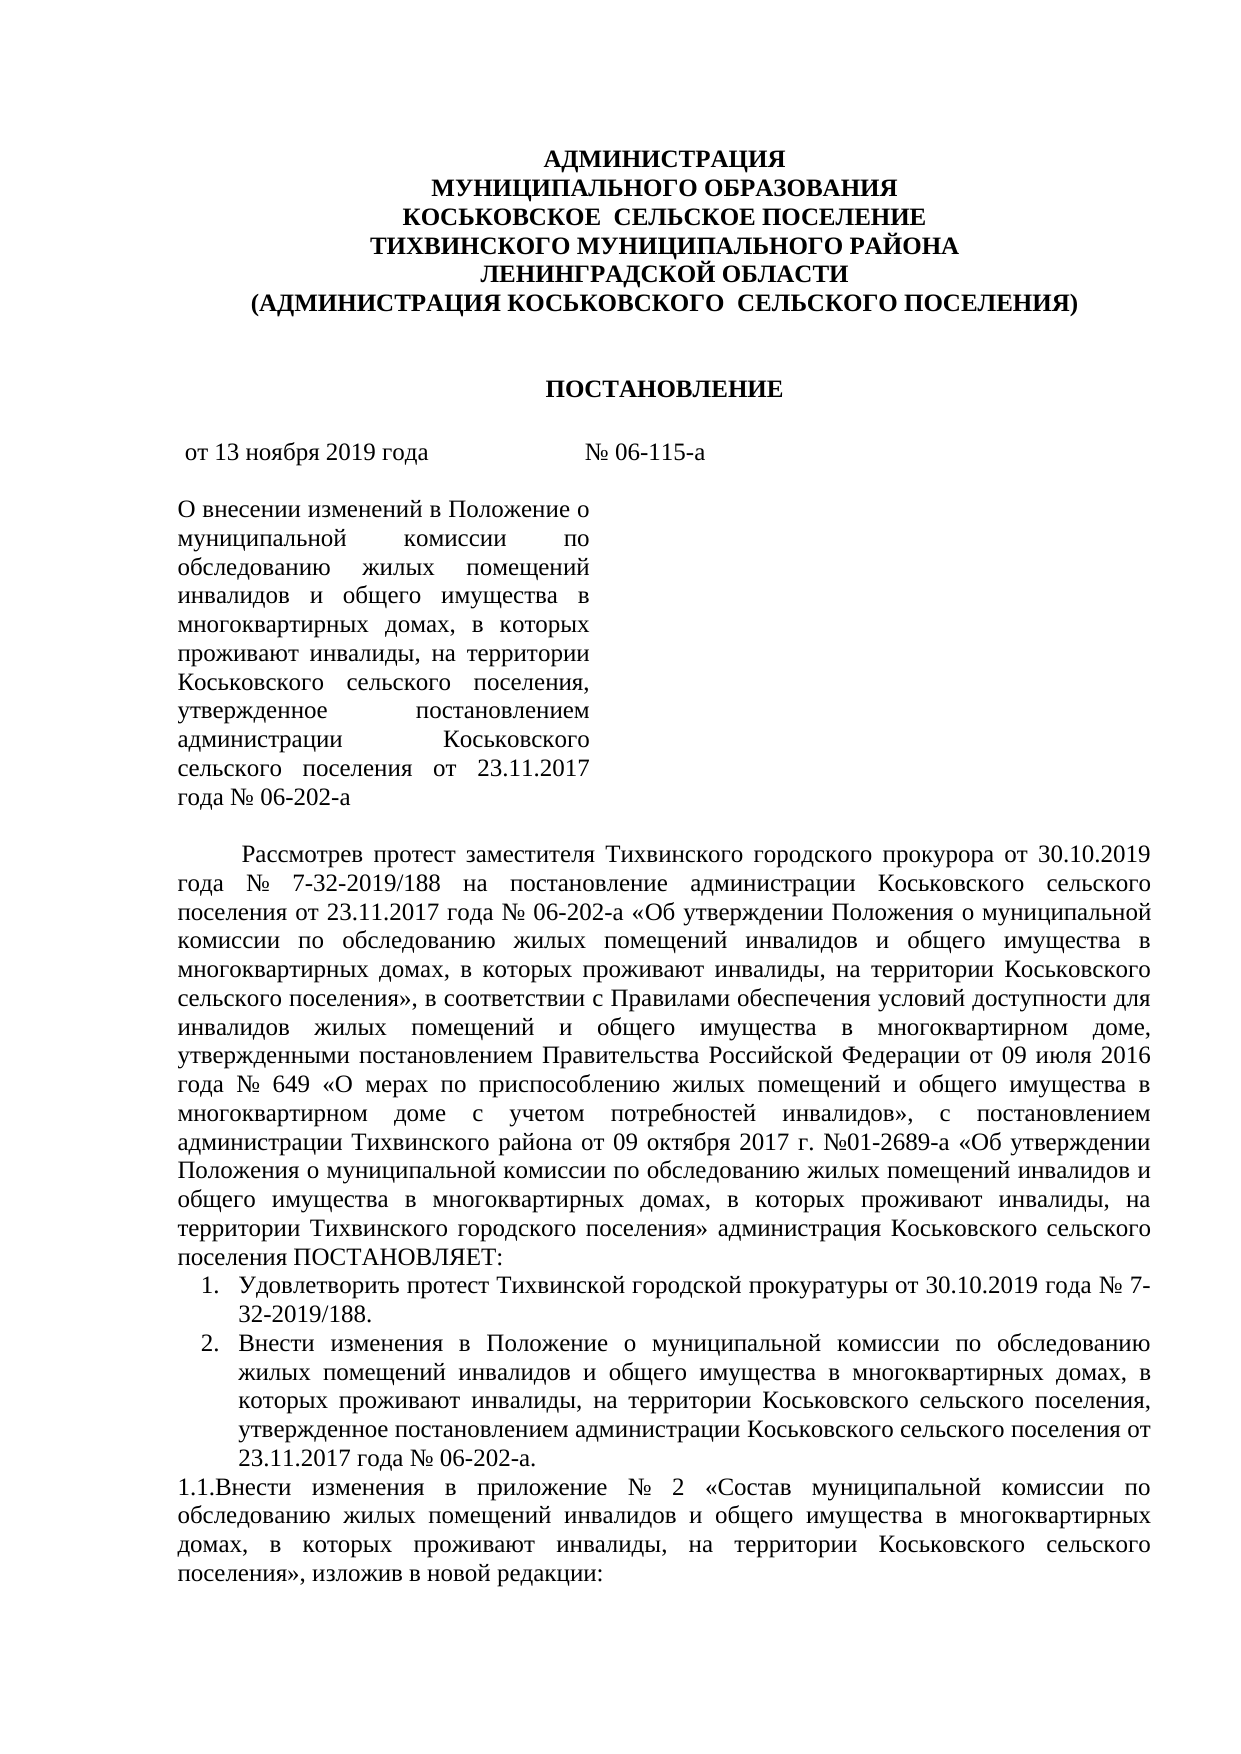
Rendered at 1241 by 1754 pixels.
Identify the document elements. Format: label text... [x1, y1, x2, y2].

text Рассмотрев протест заместителя Тихвинского городского прокурора от 30.10.2019 года № 7-32-2019/188 на постановление администрации Коськовского сельского поселения от 23.11.2017 года № 06-202-а «Об утверждении Положения о муниципальной комиссии по обследованию жилых помещений инвалидов и общего имущества в многоквартирных домах, в которых проживают инвалиды, на территории Коськовского сельского поселения», в соответствии с Правилами обеспечения условий доступности для инвалидов жилых помещений и общего имущества в многоквартирном доме, утвержденными постановлением Правительства Российской Федерации от 09 июля 2016 года № 649 «О мерах по приспособлению жилых помещений и общего имущества в многоквартирном доме с учетом потребностей инвалидов», с постановлением администрации Тихвинского района от 09 октября 2017 г. №01-2689-а «Об утверждении Положения о муниципальной комиссии по обследованию жилых помещений инвалидов и общего имущества в многоквартирных домах, в которых проживают инвалиды, на территории Тихвинского городского поселения» администрация Коськовского сельского поселения ПОСТАНОВЛЯЕТ: [177, 839, 1152, 1271]
text от 13 ноября 2019 года № 06-115-а [177, 437, 1152, 466]
text ПОСТАНОВЛЕНИЕ [177, 374, 1152, 403]
text КОСЬКОВСКОЕ СЕЛЬСКОЕ ПОСЕЛЕНИЕ [177, 202, 1152, 231]
list Внести изменения в Положение о муниципальной комиссии по обследованию жилых помещений инвалидов и общего имущества в многоквартирных домах, в которых проживают инвалиды, на территории Коськовского сельского поселения, утвержденное постановлением администрации Коськовского сельского поселения от 23.11.2017 года № 06-202-а. [201, 1328, 1152, 1472]
text МУНИЦИПАЛЬНОГО ОБРАЗОВАНИЯ [177, 173, 1152, 202]
text О внесении изменений в Положение о муниципальной комиссии по обследованию жилых помещений инвалидов и общего имущества в многоквартирных домах, в которых проживают инвалиды, на территории Коськовского сельского поселения, утвержденное постановлением администрации Коськовского сельского поселения от 23.11.2017 года № 06-202-а [177, 494, 590, 811]
text АДМИНИСТРАЦИЯ [177, 144, 1152, 173]
text ТИХВИНСКОГО МУНИЦИПАЛЬНОГО РАЙОНА [177, 231, 1152, 259]
text 1.1.Внести изменения в приложение № 2 «Состав муниципальной комиссии по обследованию жилых помещений инвалидов и общего имущества в многоквартирных домах, в которых проживают инвалиды, на территории Коськовского сельского поселения», изложив в новой редакции: [177, 1472, 1152, 1587]
list Удовлетворить протест Тихвинской городской прокуратуры от 30.10.2019 года № 7-32-2019/188. [201, 1271, 1152, 1328]
text (АДМИНИСТРАЦИЯ КОСЬКОВСКОГО СЕЛЬСКОГО ПОСЕЛЕНИЯ) [177, 288, 1152, 317]
text ЛЕНИНГРАДСКОЙ ОБЛАСТИ [177, 259, 1152, 288]
